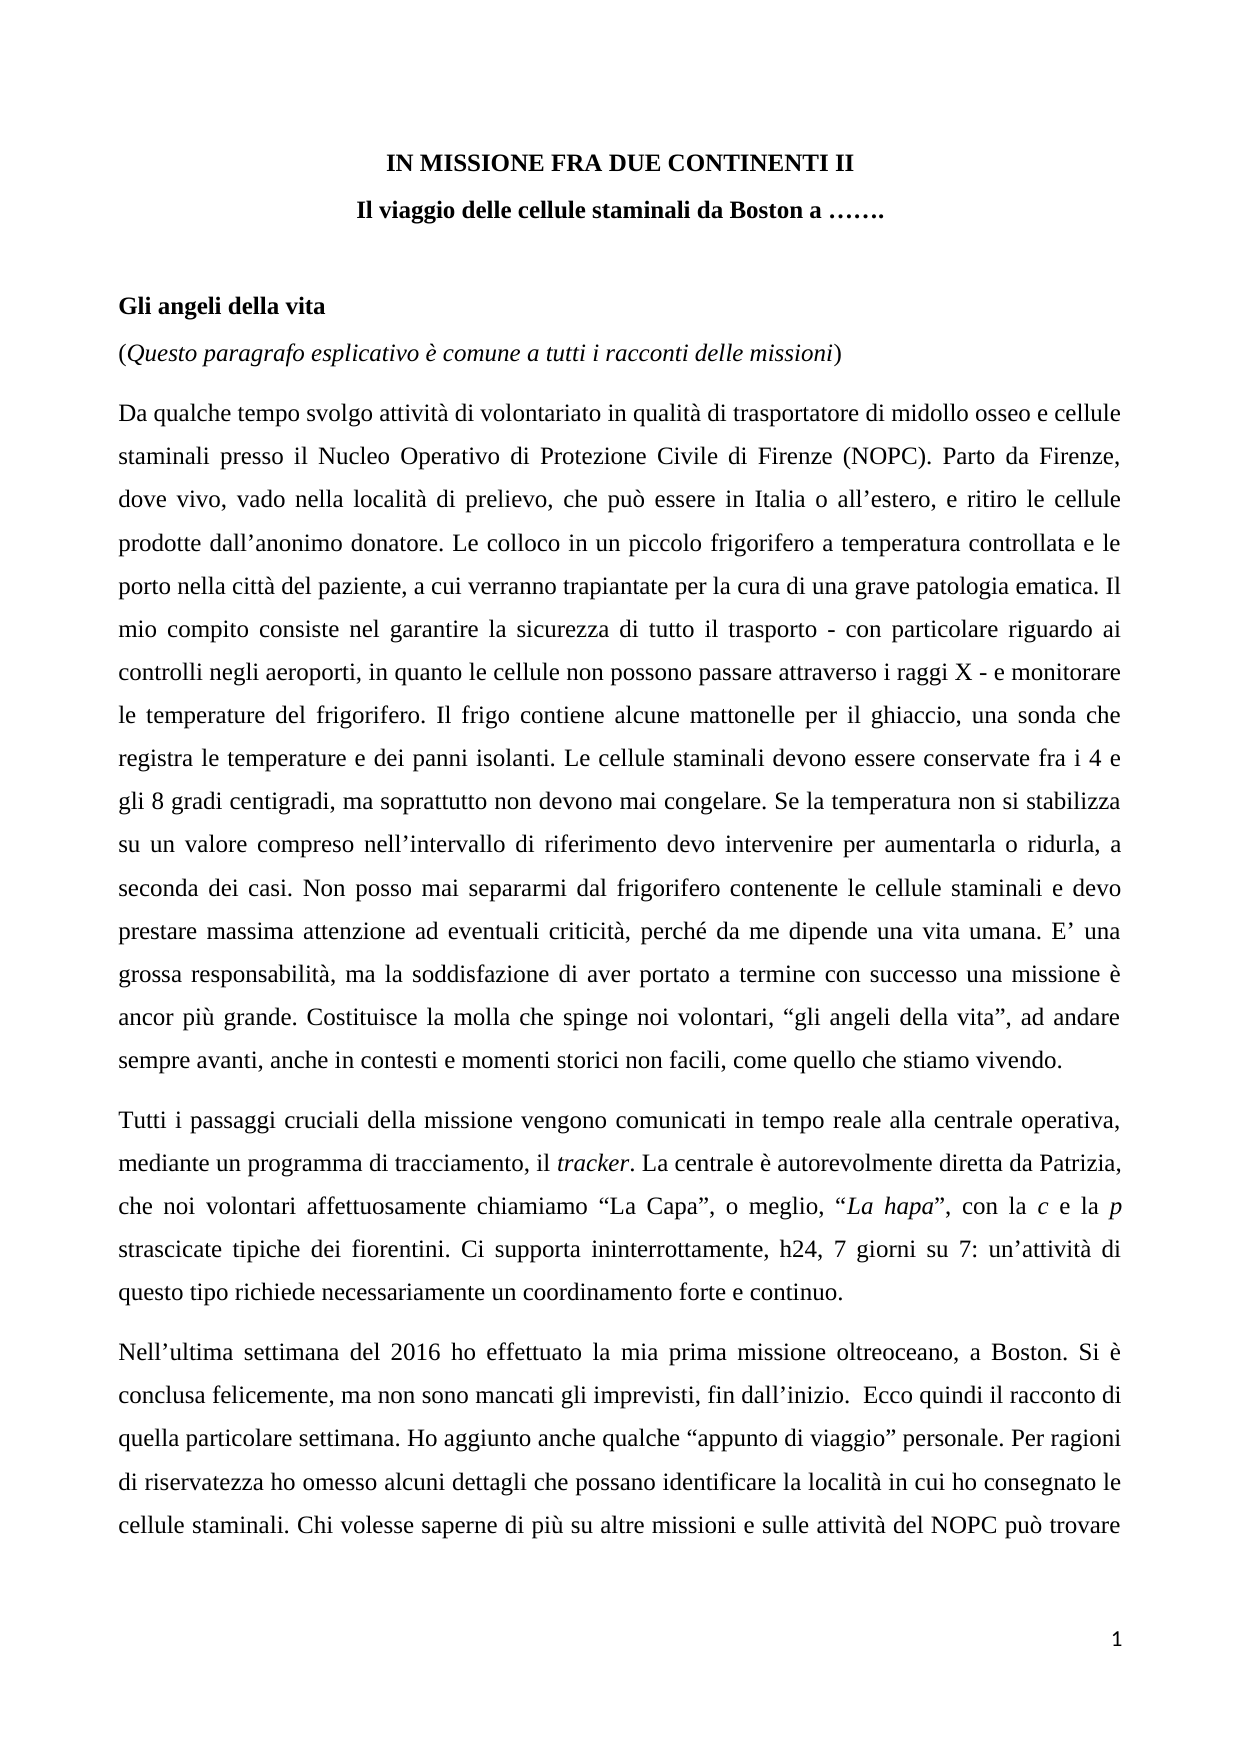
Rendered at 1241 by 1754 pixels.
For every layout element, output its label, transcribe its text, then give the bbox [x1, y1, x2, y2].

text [118, 1337, 1122, 1538]
text Il viaggio delle cellule staminali da Boston a ……. [118, 195, 1122, 224]
text Da qualche tempo svolgo attività di volontariato in qualità di trasportatore di midollo osseo e cellule staminali presso il Nucleo Operativo di Protezione Civile di Firenze (NOPC). Parto da Firenze, dove vivo, vado nella località di prelievo, che può essere in Italia o all’estero, e ritiro le cellule prodotte dall’anonimo donatore. Le colloco in un piccolo frigorifero a temperatura controllata e le porto nella città del paziente, a cui verranno trapiantate per la cura di una grave patologia ematica. Il mio compito consiste nel garantire la sicurezza di tutto il trasporto - con particolare riguardo ai controlli negli aeroporti, in quanto le cellule non possono passare attraverso i raggi X - e monitorare le temperature del frigorifero. Il frigo contiene alcune mattonelle per il ghiaccio, una sonda che registra le temperature e dei panni isolanti. Le cellule staminali devono essere conservate fra i 4 e gli 8 gradi centigradi, ma soprattutto non devono mai congelare. Se la temperatura non si stabilizza su un valore compreso nell’intervallo di riferimento devo intervenire per aumentarla o ridurla, a seconda dei casi. Non posso mai separarmi dal frigorifero contenente le cellule staminali e devo prestare massima attenzione ad eventuali criticità, perché da me dipende una vita umana. E’ una grossa responsabilità, ma la soddisfazione di aver portato a termine con successo una missione è ancor più grande. Costituisce la molla che spinge noi volontari, “gli angeli della vita”, ad andare sempre avanti, anche in contesti e momenti storici non facili, come quello che stiamo vivendo. [118, 398, 1122, 1074]
text Gli angeli della vita [118, 291, 1122, 319]
text IN MISSIONE FRA DUE CONTINENTI II [118, 148, 1122, 176]
text (Questo paragrafo esplicativo è comune a tutti i racconti delle missioni) [118, 338, 1122, 367]
text Tutti i passaggi cruciali della missione vengono comunicati in tempo reale alla centrale operativa, mediante un programma di tracciamento, il tracker. La centrale è autorevolmente diretta da Patrizia, che noi volontari affettuosamente chiamiamo “La Capa”, o meglio, “La hapa”, con la c e la p strascicate tipiche dei fiorentini. Ci supporta ininterrottamente, h24, 7 giorni su 7: un’attività di questo tipo richiede necessariamente un coordinamento forte e continuo. [118, 1105, 1122, 1306]
